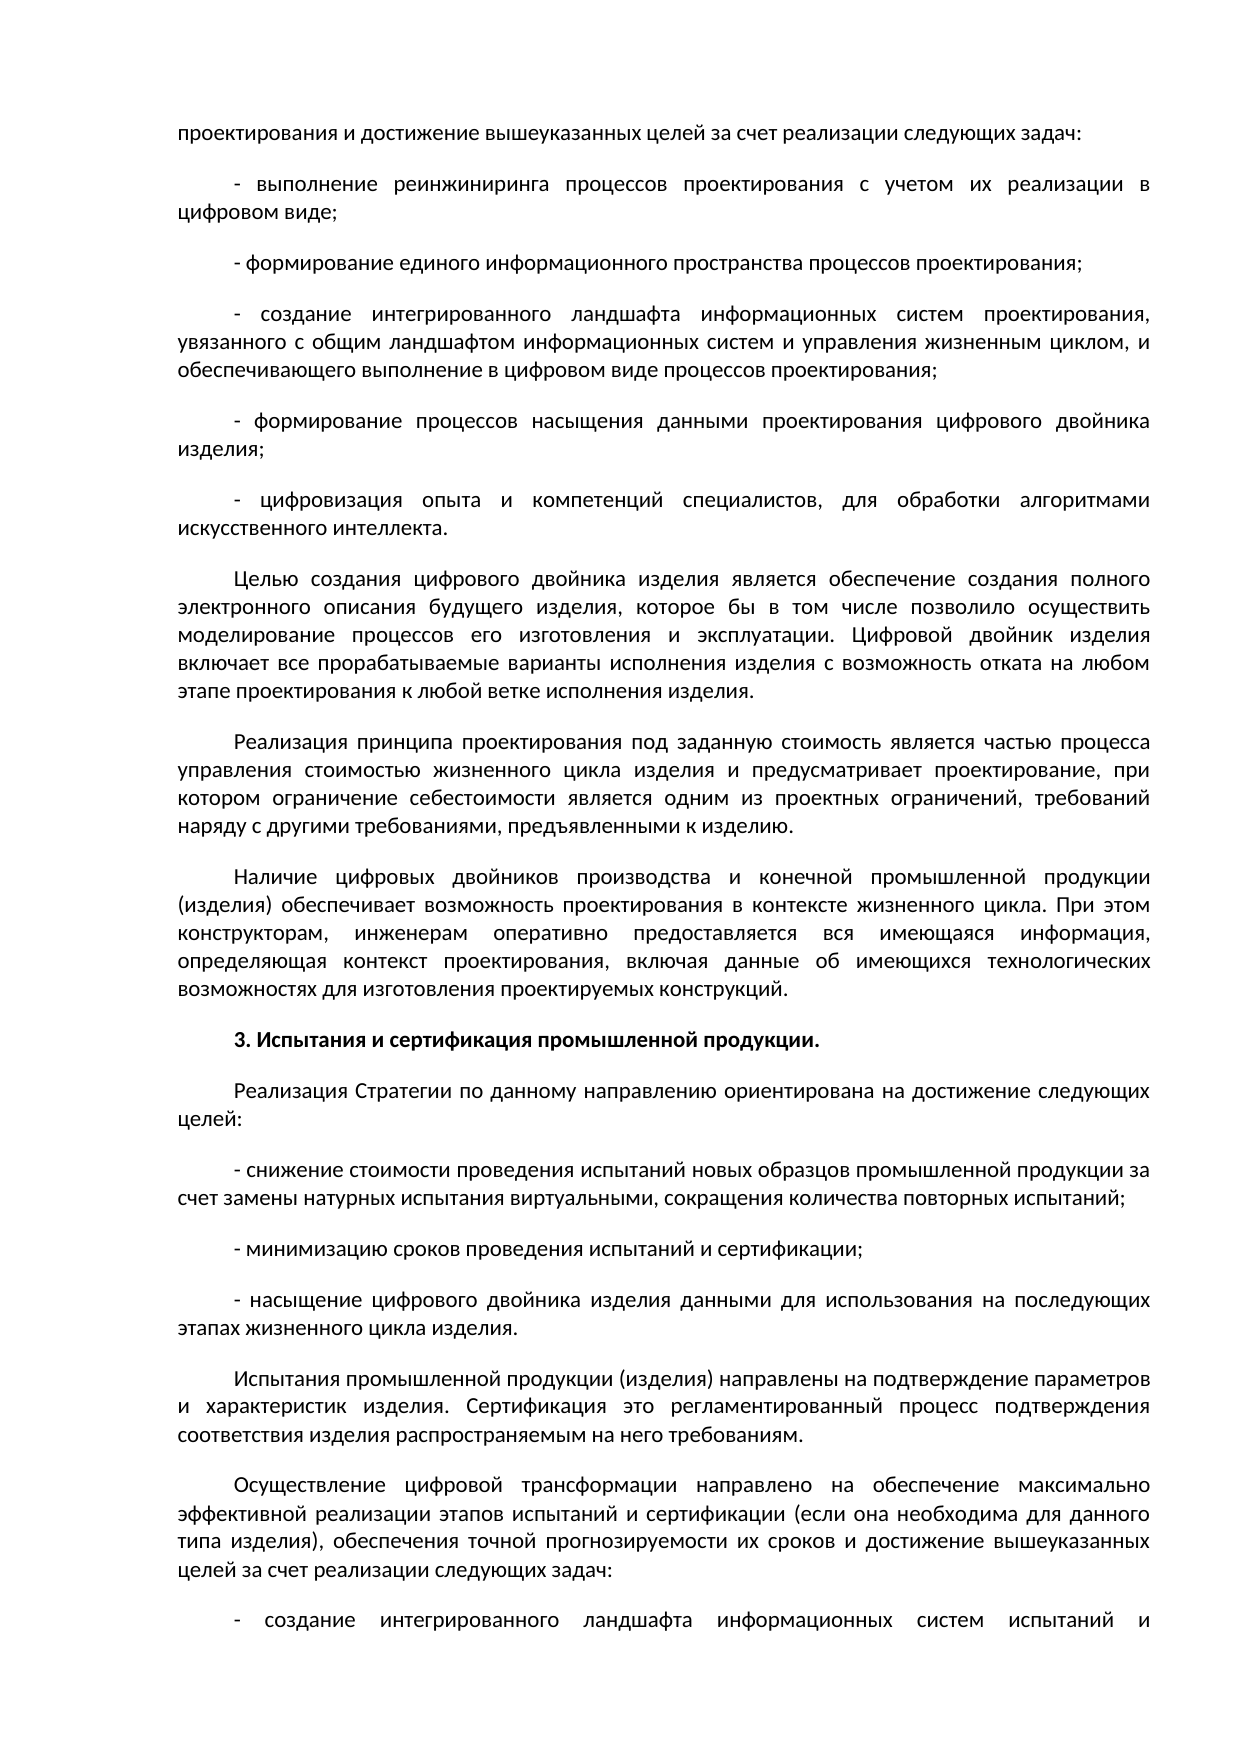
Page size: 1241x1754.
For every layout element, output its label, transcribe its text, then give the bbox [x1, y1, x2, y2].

text Испытания промышленной продукции (изделия) направлены на подтверждение параметров и характеристик изделия. Сертификация это регламентированный процесс подтверждения соответствия изделия распространяемым на него требованиям. [177, 1364, 1152, 1448]
text - формирование процессов насыщения данными проектирования цифрового двойника изделия; [177, 406, 1152, 462]
text - выполнение реинжиниринга процессов проектирования с учетом их реализации в цифровом виде; [177, 169, 1152, 225]
text - снижение стоимости проведения испытаний новых образцов промышленной продукции за счет замены натурных испытания виртуальными, сокращения количества повторных испытаний; [177, 1155, 1152, 1211]
title 3. Испытания и сертификация промышленной продукции. [177, 1025, 1152, 1053]
text Реализация принципа проектирования под заданную стоимость является частью процесса управления стоимостью жизненного цикла изделия и предусматривает проектирование, при котором ограничение себестоимости является одним из проектных ограничений, требований наряду с другими требованиями, предъявленными к изделию. [177, 727, 1152, 839]
text - создание интегрированного ландшафта информационных систем проектирования, увязанного с общим ландшафтом информационных систем и управления жизненным циклом, и обеспечивающего выполнение в цифровом виде процессов проектирования; [177, 299, 1152, 383]
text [177, 118, 1152, 146]
text - минимизацию сроков проведения испытаний и сертификации; [177, 1234, 1152, 1262]
text Осуществление цифровой трансформации направлено на обеспечение максимально эффективной реализации этапов испытаний и сертификации (если она необходима для данного типа изделия), обеспечения точной прогнозируемости их сроков и достижение вышеуказанных целей за счет реализации следующих задач: [177, 1471, 1152, 1583]
text Реализация Стратегии по данному направлению ориентирована на достижение следующих целей: [177, 1076, 1152, 1132]
text Наличие цифровых двойников производства и конечной промышленной продукции (изделия) обеспечивает возможность проектирования в контексте жизненного цикла. При этом конструкторам, инженерам оперативно предоставляется вся имеющаяся информация, определяющая контекст проектирования, включая данные об имеющихся технологических возможностях для изготовления проектируемых конструкций. [177, 862, 1152, 1002]
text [177, 1606, 1152, 1634]
text - формирование единого информационного пространства процессов проектирования; [177, 248, 1152, 276]
text Целью создания цифрового двойника изделия является обеспечение создания полного электронного описания будущего изделия, которое бы в том числе позволило осуществить моделирование процессов его изготовления и эксплуатации. Цифровой двойник изделия включает все прорабатываемые варианты исполнения изделия с возможность отката на любом этапе проектирования к любой ветке исполнения изделия. [177, 564, 1152, 704]
text - насыщение цифрового двойника изделия данными для использования на последующих этапах жизненного цикла изделия. [177, 1285, 1152, 1341]
text - цифровизация опыта и компетенций специалистов, для обработки алгоритмами искусственного интеллекта. [177, 485, 1152, 541]
